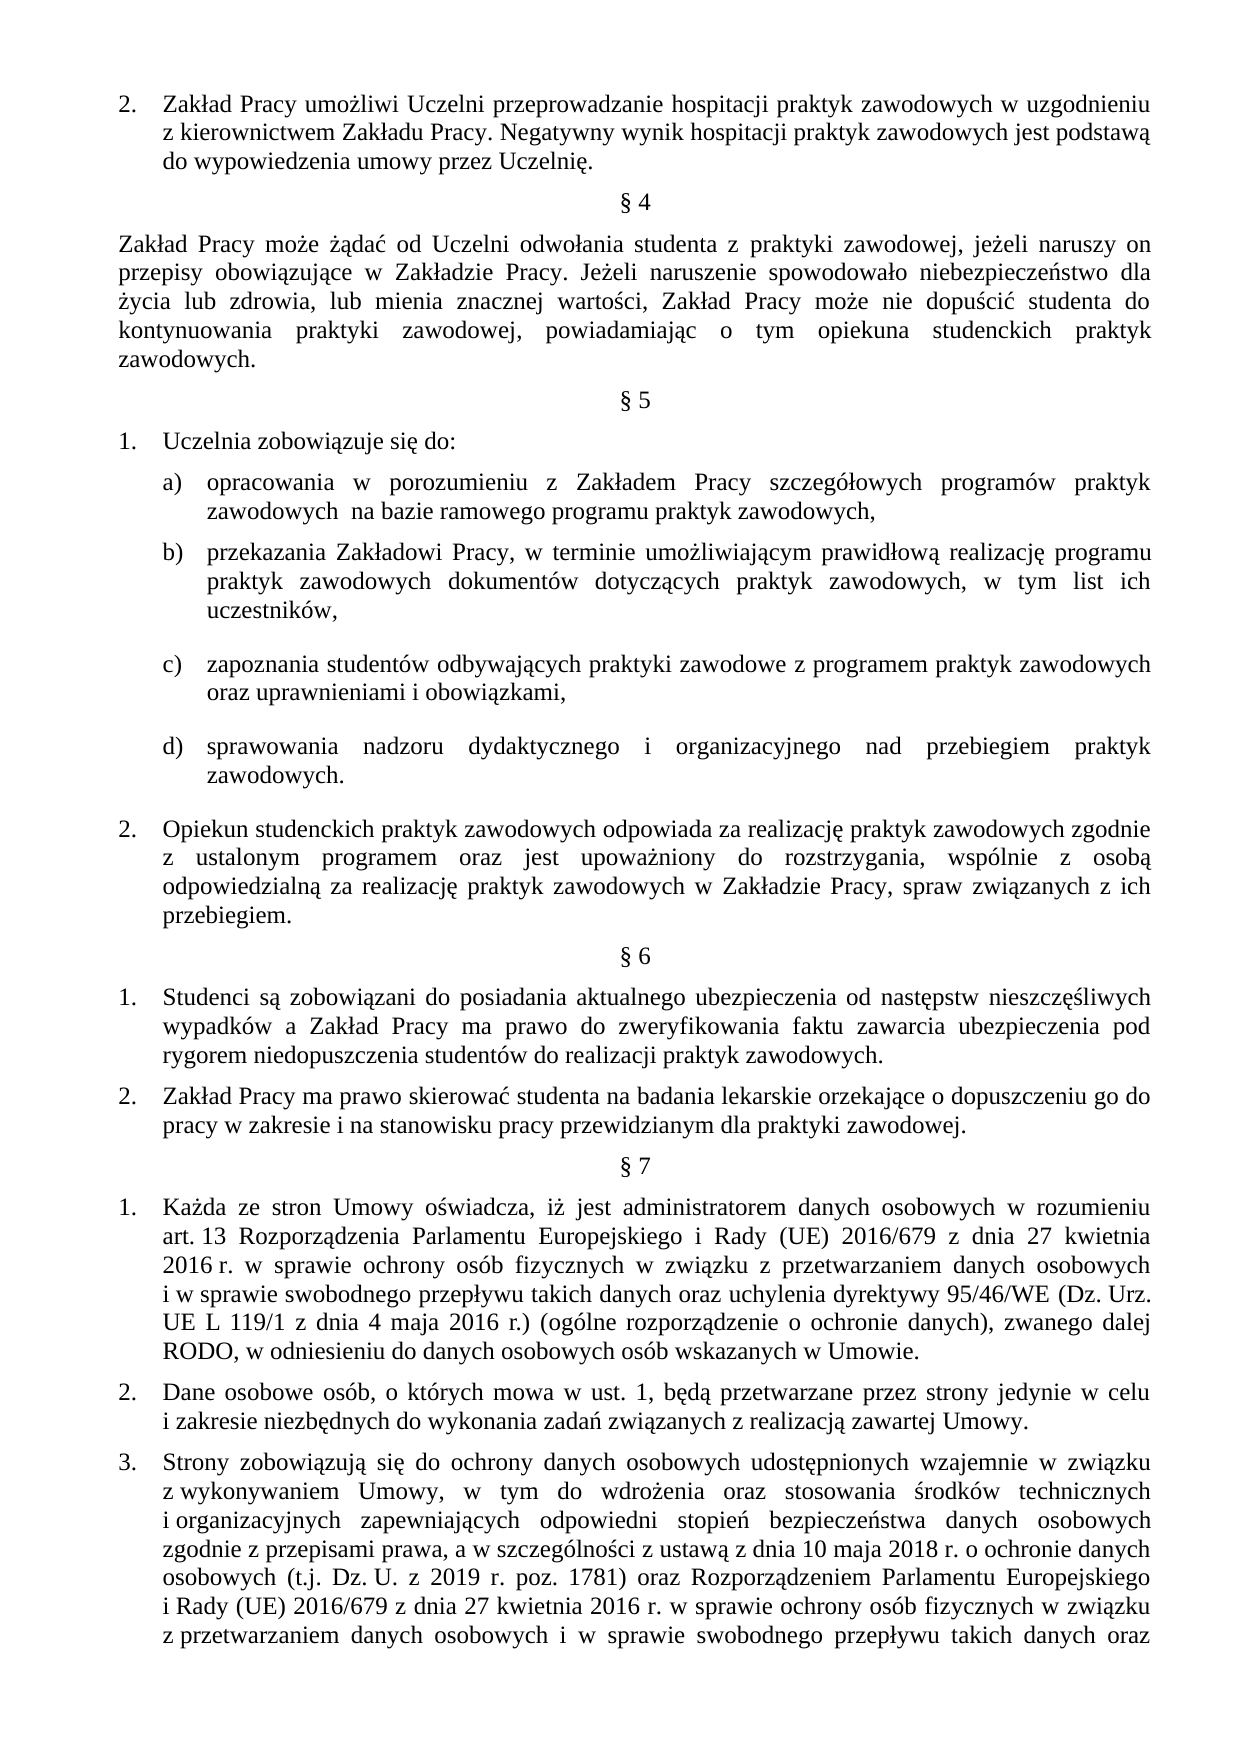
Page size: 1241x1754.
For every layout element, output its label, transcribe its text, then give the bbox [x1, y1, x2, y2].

text b) przekazania Zakładowi Pracy, w terminie umożliwiającym prawidłową realizację programu praktyk zawodowych dokumentów dotyczących praktyk zawodowych, w tym list ich uczestników, [162, 537, 1152, 624]
text 2. Opiekun studenckich praktyk zawodowych odpowiada za realizację praktyk zawodowych zgodnie z ustalonym programem oraz jest upoważniony do rozstrzygania, wspólnie z osobą odpowiedzialną za realizację praktyk zawodowych w Zakładzie Pracy, spraw związanych z ich przebiegiem. [118, 814, 1152, 929]
text § 4 [118, 187, 1152, 216]
text 2. Zakład Pracy ma prawo skierować studenta na badania lekarskie orzekające o dopuszczeniu go do pracy w zakresie i na stanowisku pracy przewidzianym dla praktyki zawodowej. [118, 1081, 1152, 1139]
text 2. Dane osobowe osób, o których mowa w ust. 1, będą przetwarzane przez strony jedynie w celu i zakresie niezbędnych do wykonania zadań związanych z realizacją zawartej Umowy. [118, 1377, 1152, 1435]
text c) zapoznania studentów odbywających praktyki zawodowe z programem praktyk zawodowych oraz uprawnieniami i obowiązkami, [162, 649, 1152, 706]
text 2. Zakład Pracy umożliwi Uczelni przeprowadzanie hospitacji praktyk zawodowych w uzgodnieniu z kierownictwem Zakładu Pracy. Negatywny wynik hospitacji praktyk zawodowych jest podstawą do wypowiedzenia umowy przez Uczelnię. [118, 89, 1152, 175]
text d) sprawowania nadzoru dydaktycznego i organizacyjnego nad przebiegiem praktyk zawodowych. [162, 731, 1152, 789]
text § 6 [118, 941, 1152, 970]
text 1. Studenci są zobowiązani do posiadania aktualnego ubezpieczenia od następstw nieszczęśliwych wypadków a Zakład Pracy ma prawo do zweryfikowania faktu zawarcia ubezpieczenia pod rygorem niedopuszczenia studentów do realizacji praktyk zawodowych. [118, 982, 1152, 1069]
text 1. Uczelnia zobowiązuje się do: [118, 426, 1152, 455]
text Zakład Pracy może żądać od Uczelni odwołania studenta z praktyki zawodowej, jeżeli naruszy on przepisy obowiązujące w Zakładzie Pracy. Jeżeli naruszenie spowodowało niebezpieczeństwo dla życia lub zdrowia, lub mienia znacznej wartości, Zakład Pracy może nie dopuścić studenta do kontynuowania praktyki zawodowej, powiadamiając o tym opiekuna studenckich praktyk zawodowych. [118, 229, 1152, 372]
text 1. Każda ze stron Umowy oświadcza, iż jest administratorem danych osobowych w rozumieniu art. 13 Rozporządzenia Parlamentu Europejskiego i Rady (UE) 2016/679 z dnia 27 kwietnia 2016 r. w sprawie ochrony osób fizycznych w związku z przetwarzaniem danych osobowych i w sprawie swobodnego przepływu takich danych oraz uchylenia dyrektywy 95/46/WE (Dz. Urz. UE L 119/1 z dnia 4 maja 2016 r.) (ogólne rozporządzenie o ochronie danych), zwanego dalej RODO, w odniesieniu do danych osobowych osób wskazanych w Umowie. [118, 1192, 1152, 1365]
text § 7 [118, 1151, 1152, 1180]
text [118, 1447, 1152, 1649]
text § 5 [118, 385, 1152, 414]
text a) opracowania w porozumieniu z Zakładem Pracy szczegółowych programów praktyk zawodowych na bazie ramowego programu praktyk zawodowych, [162, 467, 1152, 525]
